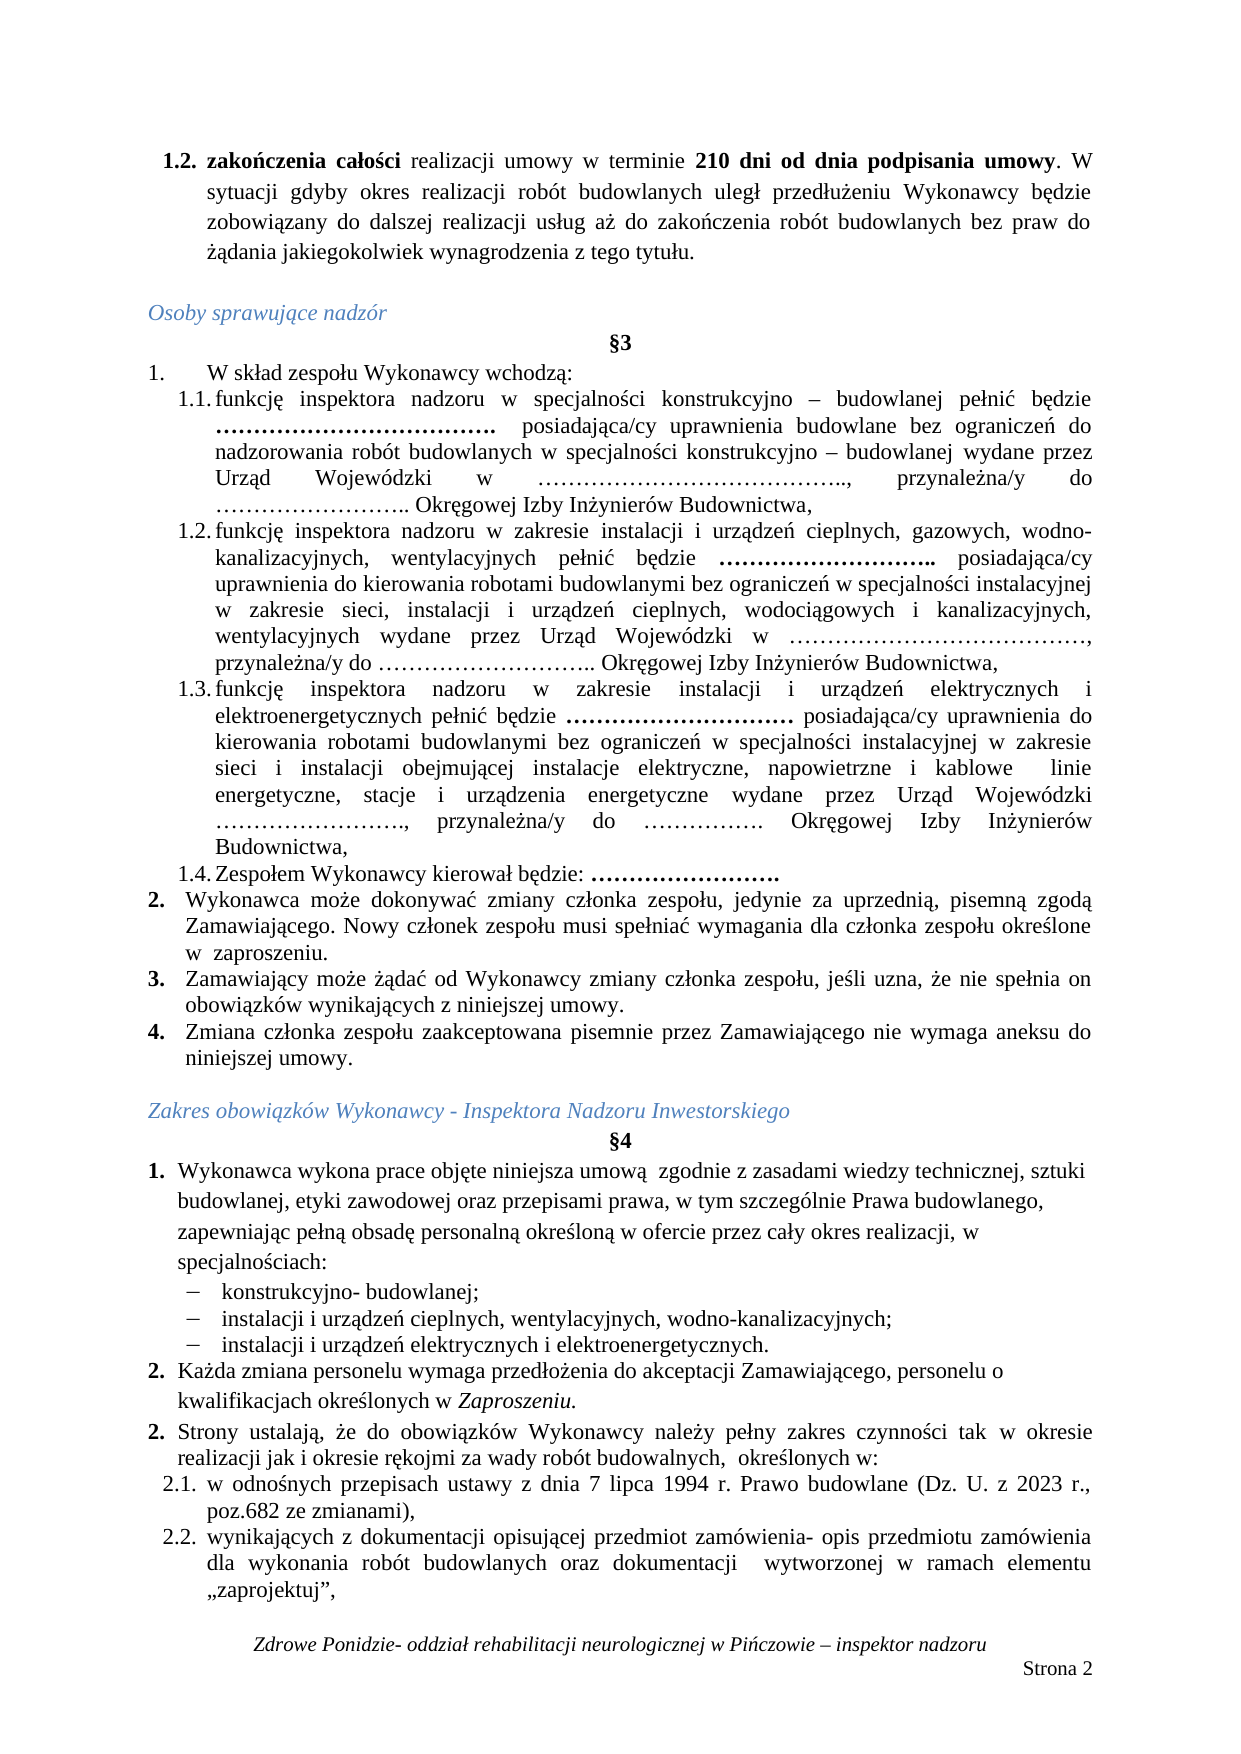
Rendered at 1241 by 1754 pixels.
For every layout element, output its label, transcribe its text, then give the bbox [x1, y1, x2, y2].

list Zamawiający może żądać od Wykonawcy zmiany członka zespołu, jeśli uzna, że nie spełnia on obowiązków wynikających z niniejszej umowy. [148, 965, 1093, 1018]
text Zakres obowiązków Wykonawcy - Inspektora Nadzoru Inwestorskiego [148, 1097, 1093, 1123]
list instalacji i urządzeń elektrycznych i elektroenergetycznych. [184, 1331, 1093, 1357]
list wynikających z dokumentacji opisującej przedmiot zamówienia- opis przedmiotu zamówienia dla wykonania robót budowlanych oraz dokumentacji wytworzonej w ramach elementu „zaprojektuj”, [162, 1523, 1093, 1602]
list Strony ustalają, że do obowiązków Wykonawcy należy pełny zakres czynności tak w okresie realizacji jak i okresie rękojmi za wady robót budowalnych, określonych w: [148, 1418, 1093, 1470]
list W skład zespołu Wykonawcy wchodzą: [148, 359, 1093, 385]
list funkcję inspektora nadzoru w zakresie instalacji i urządzeń cieplnych, gazowych, wodno-kanalizacyjnych, wentylacyjnych pełnić będzie ……………………….. posiadająca/cy uprawnienia do kierowania robotami budowlanymi bez ograniczeń w specjalności instalacyjnej w zakresie sieci, instalacji i urządzeń cieplnych, wodociągowych i kanalizacyjnych, wentylacyjnych wydane przez Urząd Wojewódzki w …………………………………, przynależna/y do ……………………….. Okręgowej Izby Inżynierów Budownictwa, [177, 517, 1093, 675]
list funkcję inspektora nadzoru w zakresie instalacji i urządzeń elektrycznych i elektroenergetycznych pełnić będzie ………………………… posiadająca/cy uprawnienia do kierowania robotami budowlanymi bez ograniczeń w specjalności instalacyjnej w zakresie sieci i instalacji obejmującej instalacje elektryczne, napowietrzne i kablowe linie energetyczne, stacje i urządzenia energetyczne wydane przez Urząd Wojewódzki ……………………., przynależna/y do ……………. Okręgowej Izby Inżynierów Budownictwa, [177, 675, 1093, 860]
list instalacji i urządzeń cieplnych, wentylacyjnych, wodno-kanalizacyjnych; [184, 1304, 1093, 1331]
list zakończenia całości realizacji umowy w terminie 210 dni od dnia podpisania umowy. W sytuacji gdyby okres realizacji robót budowlanych uległ przedłużeniu Wykonawcy będzie zobowiązany do dalszej realizacji usług aż do zakończenia robót budowlanych bez praw do żądania jakiegokolwiek wynagrodzenia z tego tytułu. [162, 148, 1093, 264]
text §3 [148, 329, 1093, 355]
list Każda zmiana personelu wymaga przedłożenia do akceptacji Zamawiającego, personelu o kwalifikacjach określonych w Zaproszeniu. [148, 1357, 1093, 1414]
list Wykonawca wykona prace objęte niniejsza umową zgodnie z zasadami wiedzy technicznej, sztuki budowlanej, etyki zawodowej oraz przepisami prawa, w tym szczególnie Prawa budowlanego, zapewniając pełną obsadę personalną określoną w ofercie przez cały okres realizacji, w specjalnościach: [148, 1157, 1093, 1274]
text Osoby sprawujące nadzór [148, 299, 1093, 325]
list Zespołem Wykonawcy kierował będzie: ……………………. [177, 860, 1093, 886]
list konstrukcyjno- budowlanej; [184, 1278, 1093, 1304]
text §4 [148, 1127, 1093, 1153]
list w odnośnych przepisach ustawy z dnia 7 lipca 1994 r. Prawo budowlane (Dz. U. z 2023 r., poz.682 ze zmianami), [162, 1470, 1093, 1523]
list funkcję inspektora nadzoru w specjalności konstrukcyjno – budowlanej pełnić będzie ………………………………. posiadająca/cy uprawnienia budowlane bez ograniczeń do nadzorowania robót budowlanych w specjalności konstrukcyjno – budowlanej wydane przez Urząd Wojewódzki w ………………………………….., przynależna/y do …………………….. Okręgowej Izby Inżynierów Budownictwa, [177, 385, 1093, 517]
list Wykonawca może dokonywać zmiany członka zespołu, jedynie za uprzednią, pisemną zgodą Zamawiającego. Nowy członek zespołu musi spełniać wymagania dla członka zespołu określone w zaproszeniu. [148, 886, 1093, 965]
list Zmiana członka zespołu zaakceptowana pisemnie przez Zamawiającego nie wymaga aneksu do niniejszej umowy. [148, 1018, 1093, 1071]
